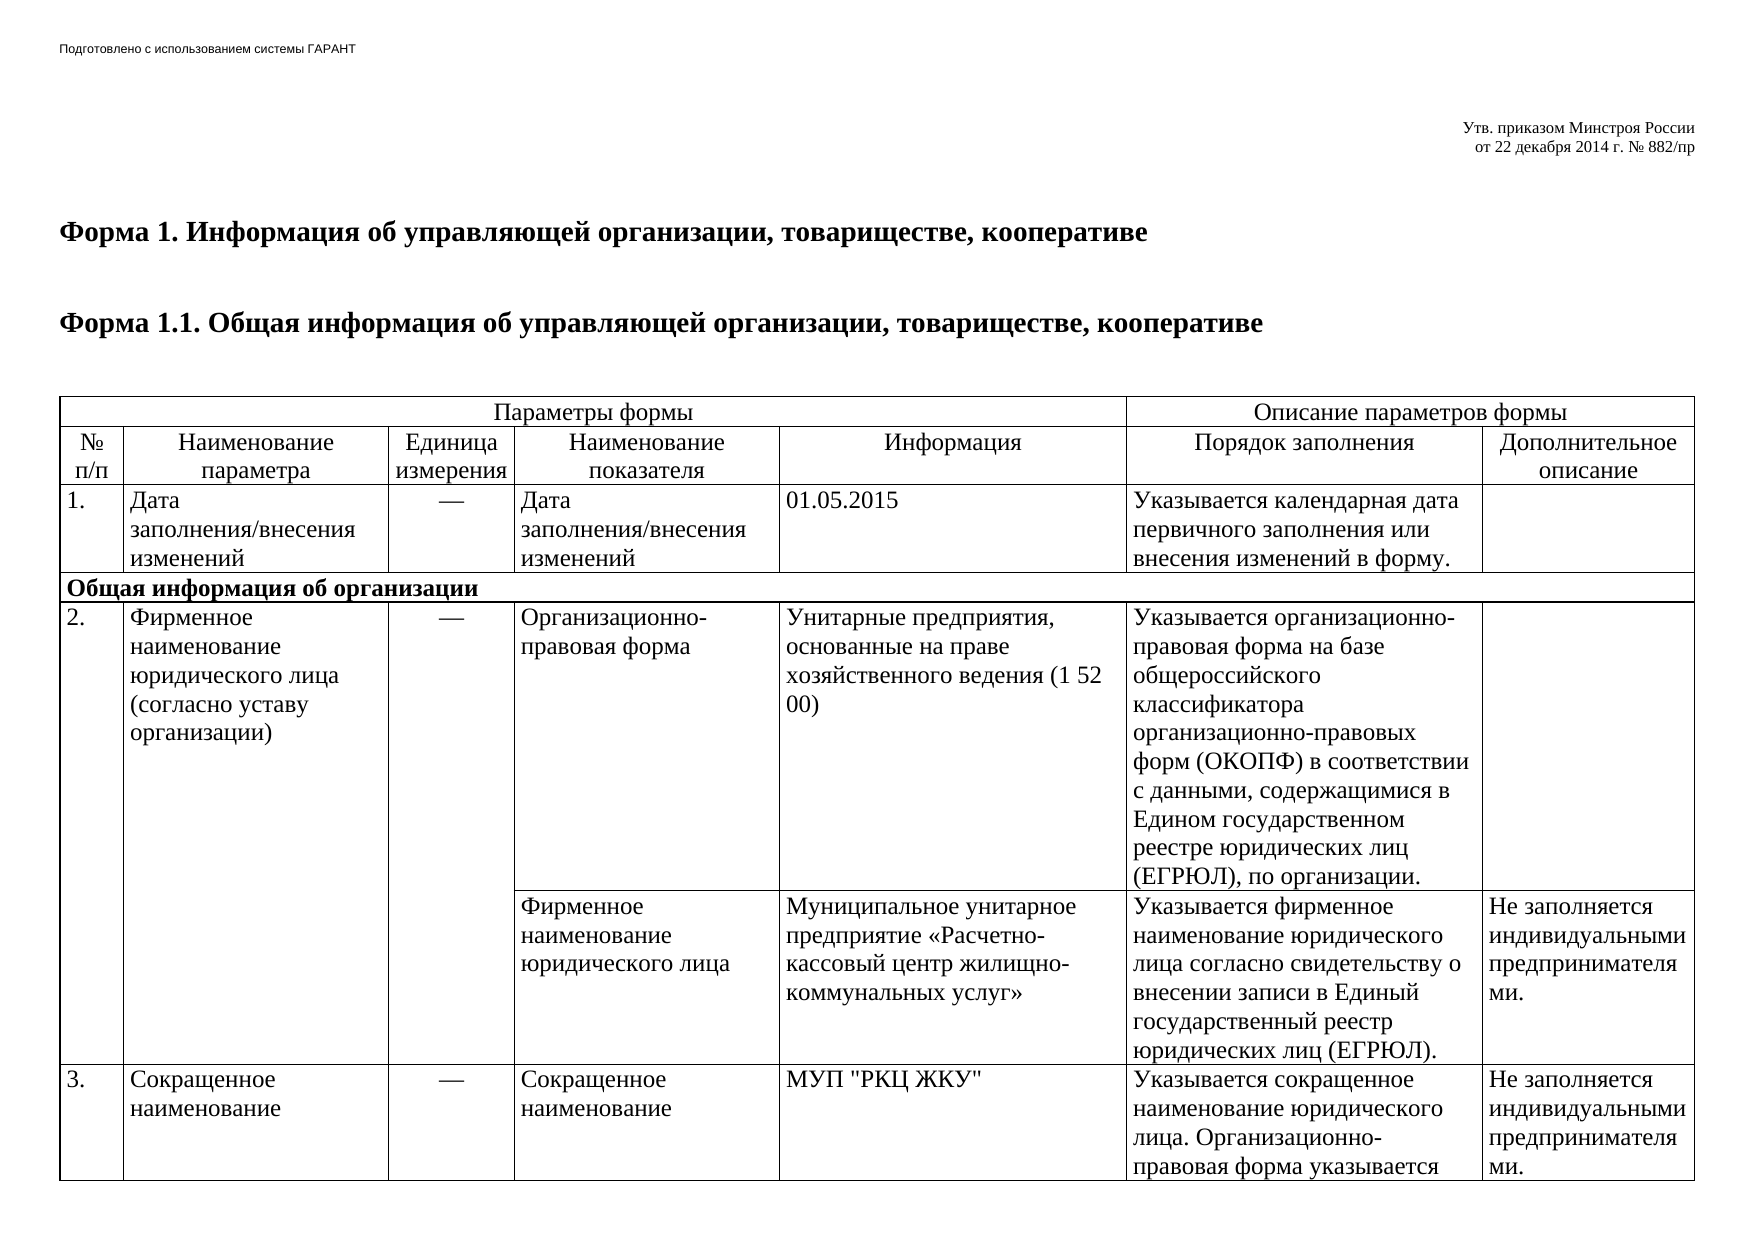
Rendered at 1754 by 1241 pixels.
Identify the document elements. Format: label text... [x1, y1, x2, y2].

text от 22 декабря 2014 г. № 882/пр [59, 137, 1695, 156]
table_cell Дата заполнения/внесения изменений [515, 485, 779, 572]
text Форма 1. Информация об управляющей организации, товариществе, кооперативе [59, 214, 1695, 247]
table_cell Дата заполнения/внесения изменений [124, 485, 388, 572]
table_cell Указывается фирменное наименование юридического лица согласно свидетельству о внесении записи в Единый государственный реестр юридических лиц (ЕГРЮЛ). [1127, 891, 1482, 1063]
table_cell Наименование параметра [124, 427, 388, 484]
table_cell 1. [61, 485, 123, 572]
table_header Параметры формы [61, 397, 1126, 426]
table_cell — [389, 1065, 514, 1179]
text Форма 1.1. Общая информация об управляющей организации, товариществе, кооперативе [59, 305, 1695, 338]
table_cell — [389, 485, 514, 572]
table_cell Информация [780, 427, 1126, 484]
table_cell Не заполняется индивидуальными предпринимателями. [1483, 891, 1694, 1063]
table_cell Наименование показателя [515, 427, 779, 484]
table_cell Указывается календарная дата первичного заполнения или внесения изменений в форму. [1127, 485, 1482, 572]
table_cell Муниципальное унитарное предприятие «Расчетно-кассовый центр жилищно-коммунальных услуг» [780, 891, 1126, 1063]
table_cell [1127, 1065, 1482, 1179]
table_cell 3. [61, 1065, 123, 1179]
table_cell Организационно-правовая форма [515, 603, 779, 890]
table_cell Указывается организационно-правовая форма на базе общероссийского классификатора организационно-правовых форм (ОКОПФ) в соответствии с данными, содержащимися в Едином государственном реестре юридических лиц (ЕГРЮЛ), по организации. [1127, 603, 1482, 890]
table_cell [1483, 1065, 1694, 1179]
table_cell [124, 1065, 388, 1179]
table_cell Унитарные предприятия, основанные на праве хозяйственного ведения (1 52 00) [780, 603, 1126, 890]
table_cell 2. [61, 603, 123, 1063]
table_cell Порядок заполнения [1127, 427, 1482, 484]
table_cell № п/п [61, 427, 123, 484]
table_header Описание параметров формы [1127, 397, 1694, 426]
table_cell МУП "РКЦ ЖКУ" [780, 1065, 1126, 1179]
table_cell 01.05.2015 [780, 485, 1126, 572]
table_cell Дополнительное описание [1483, 427, 1694, 484]
table_cell Общая информация об организации [61, 573, 1694, 601]
table_cell [1483, 603, 1694, 890]
text Утв. приказом Минстроя России [59, 118, 1695, 137]
table_cell — [389, 603, 514, 1063]
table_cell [515, 1065, 779, 1179]
table_cell Фирменное наименование юридического лица [515, 891, 779, 1063]
table_cell [1483, 485, 1694, 572]
table_cell Единица измерения [389, 427, 514, 484]
table_cell Фирменное наименование юридического лица (согласно уставу организации) [124, 603, 388, 1063]
